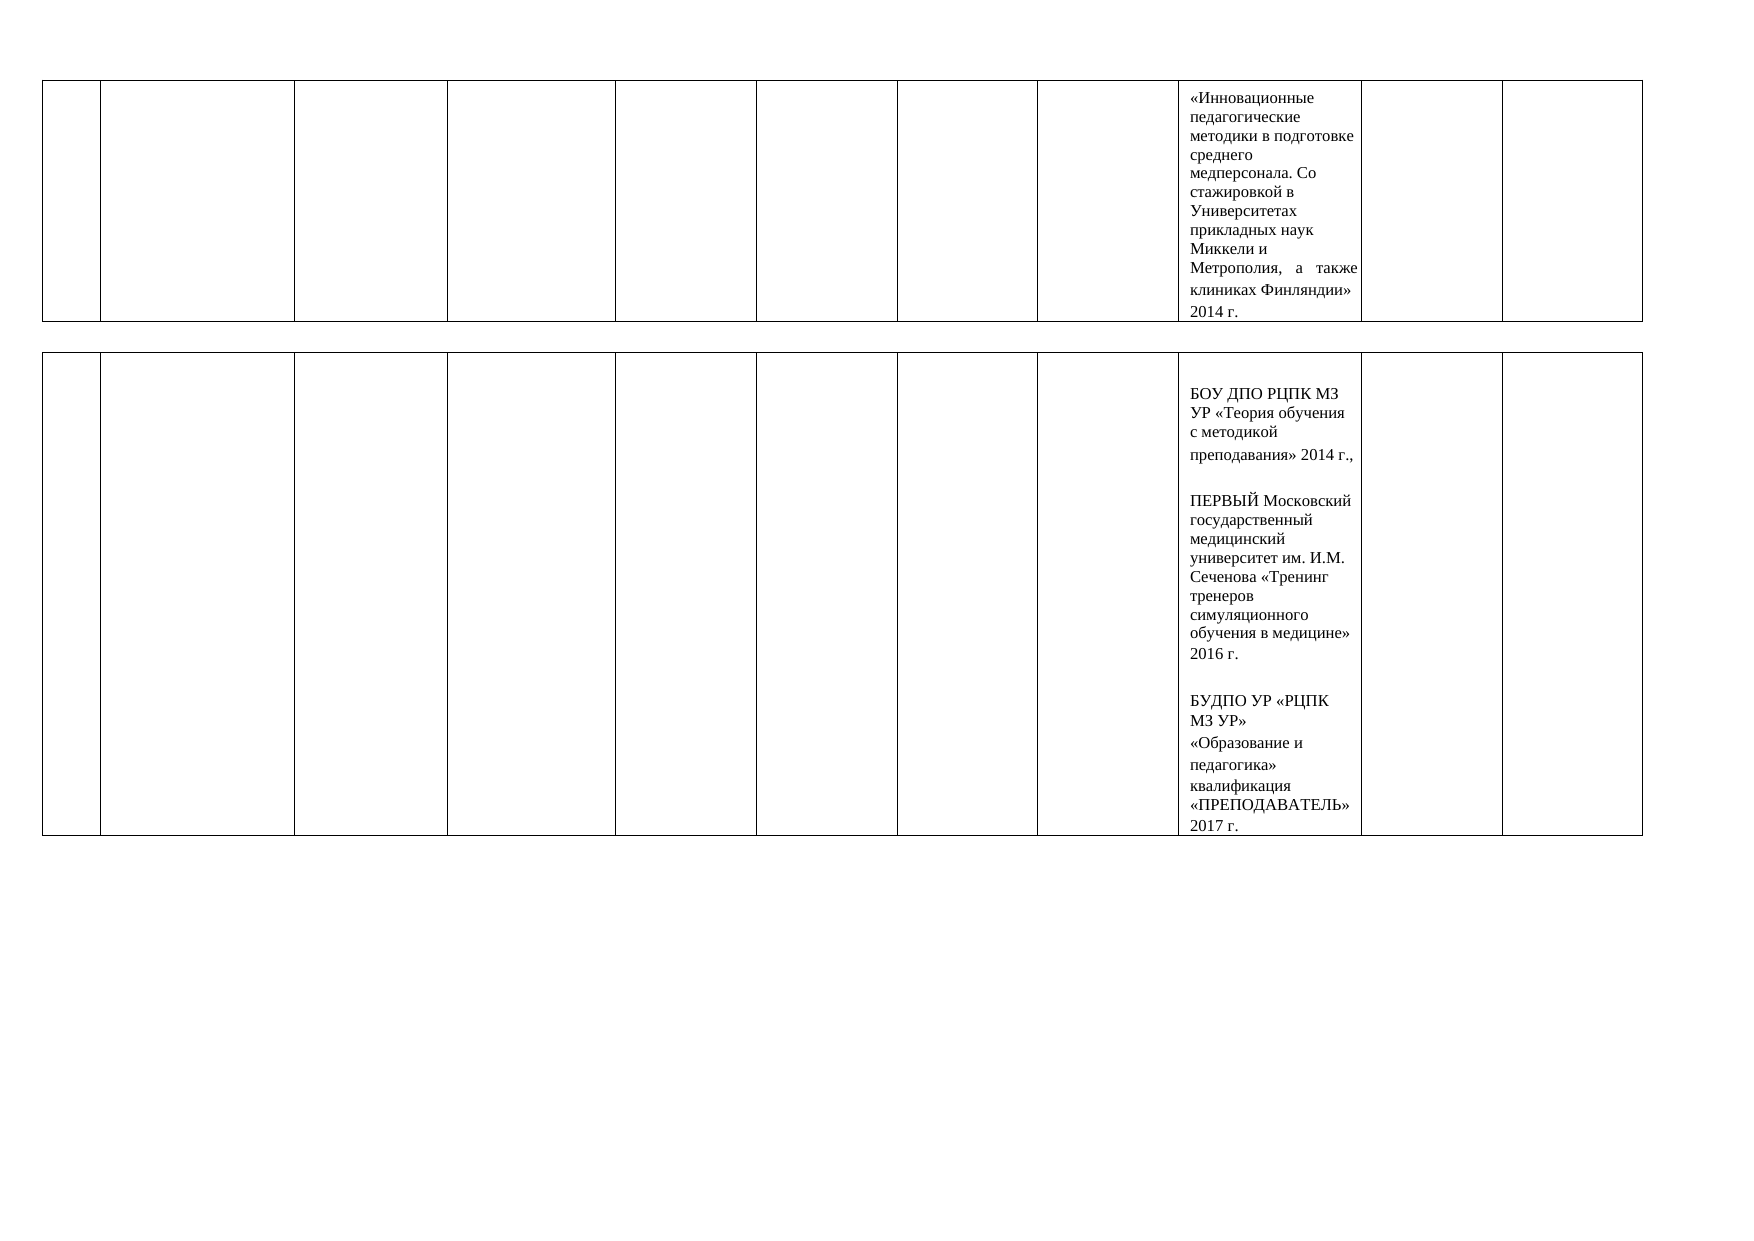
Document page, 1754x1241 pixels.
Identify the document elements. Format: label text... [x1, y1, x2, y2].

table_header [898, 353, 1037, 834]
table_header БОУ ДПО РЦПК МЗ УР «Теория обучения с методикой преподавания» 2014 г., ПЕРВЫЙ Московский государственный медицинский университет им. И.М. Сеченова «Тренинг тренеров симуляционного обучения в медицине» г. БУДПО УР «РЦПК МЗ УР» «Образование и педагогика» квалификация «ПРЕПОДАВАТЕЛЬ» г. [1179, 353, 1361, 834]
table_header [1503, 353, 1642, 834]
table_header [1503, 81, 1642, 321]
table_header [101, 81, 294, 321]
table_header [757, 81, 897, 321]
table_header [295, 353, 447, 834]
table_header [1362, 353, 1502, 834]
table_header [1179, 81, 1361, 321]
table_header [1362, 81, 1502, 321]
table_header [757, 353, 897, 834]
table_header [295, 81, 447, 321]
table_header [898, 81, 1037, 321]
table_header [616, 353, 756, 834]
table_header [448, 353, 615, 834]
table_header [1038, 81, 1178, 321]
table_header [101, 353, 294, 834]
table_header [448, 81, 615, 321]
table_header [43, 353, 100, 834]
table_header [1038, 353, 1178, 834]
table_header [43, 81, 100, 321]
table_header [616, 81, 756, 321]
